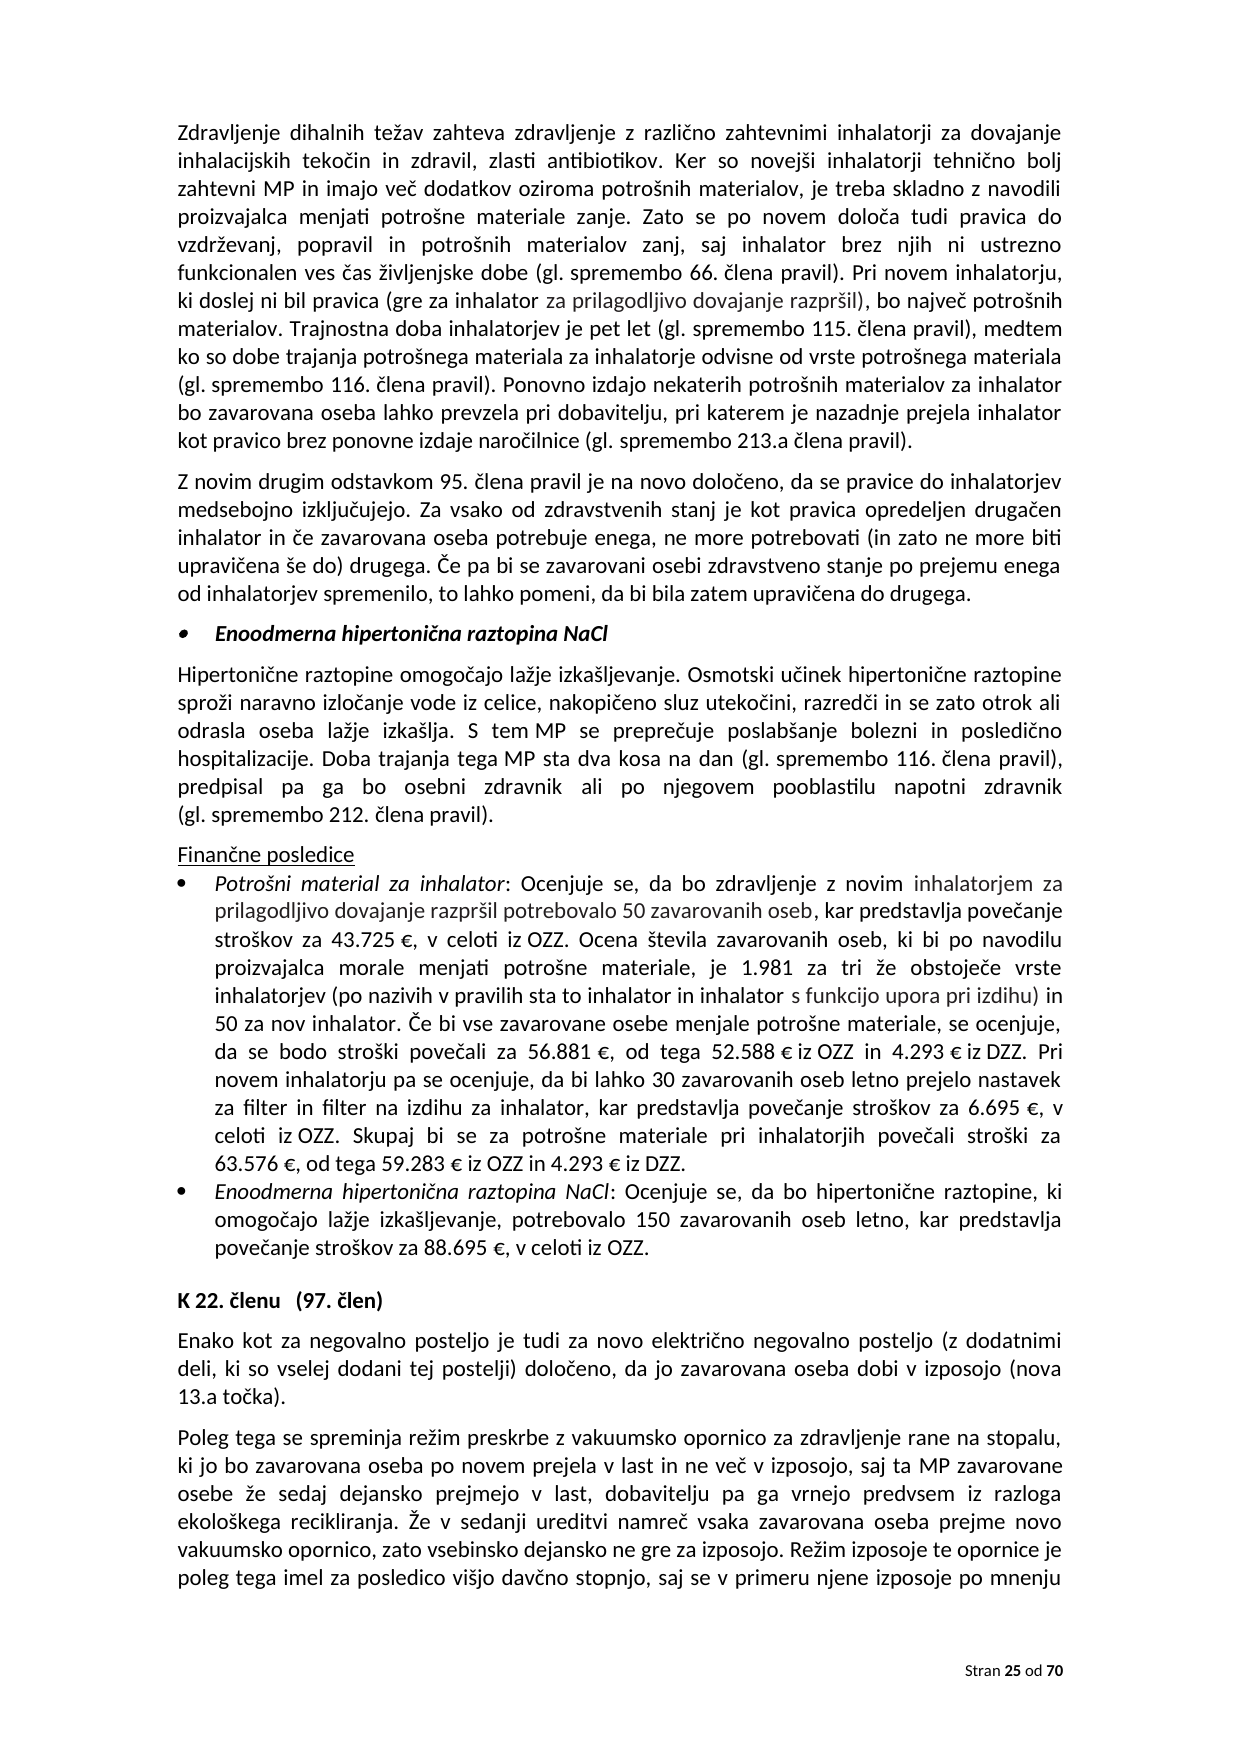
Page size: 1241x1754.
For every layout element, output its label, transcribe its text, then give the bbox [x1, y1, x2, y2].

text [177, 1423, 1063, 1591]
list (97. člen) [177, 1286, 1063, 1314]
text Finančne posledice [177, 841, 1063, 869]
list Enoodmerna hipertonična raztopina NaCl [177, 619, 1063, 647]
text Zdravljenje dihalnih težav zahteva zdravljenje z različno zahtevnimi inhalatorji za dovajanje inhalacijskih tekočin in zdravil, zlasti antibiotikov. Ker so novejši inhalatorji tehnično bolj zahtevni MP in imajo več dodatkov oziroma potrošnih materialov, je treba skladno z navodili proizvajalca menjati potrošne materiale zanje. Zato se po novem določa tudi pravica do vzdrževanj, popravil in potrošnih materialov zanj, saj inhalator brez njih ni ustrezno funkcionalen ves čas življenjske dobe (gl. spremembo 66. člena pravil). Pri novem inhalatorju, ki doslej ni bil pravica (gre za inhalator za prilagodljivo dovajanje razpršil), bo največ potrošnih materialov. Trajnostna doba inhalatorjev je pet let (gl. spremembo 115. člena pravil), medtem ko so dobe trajanja potrošnega materiala za inhalatorje odvisne od vrste potrošnega materiala (gl. spremembo 116. člena pravil). Ponovno izdajo nekaterih potrošnih materialov za inhalator bo zavarovana oseba lahko prevzela pri dobavitelju, pri katerem je nazadnje prejela inhalator kot pravico brez ponovne izdaje naročilnice (gl. spremembo 213.a člena pravil). [177, 118, 1063, 454]
text Enako kot za negovalno posteljo je tudi za novo električno negovalno posteljo (z dodatnimi deli, ki so vselej dodani tej postelji) določeno, da jo zavarovana oseba dobi v izposojo (nova 13.a točka). [177, 1326, 1063, 1411]
text Hipertonične raztopine omogočajo lažje izkašljevanje. Osmotski učinek hipertonične raztopine sproži naravno izločanje vode iz celice, nakopičeno sluz utekočini, razredči in se zato otrok ali odrasla oseba lažje izkašlja. S tem MP se preprečuje poslabšanje bolezni in posledično hospitalizacije. Doba trajanja tega MP sta dva kosa na dan (gl. spremembo 116. člena pravil), predpisal pa ga bo osebni zdravnik ali po njegovem pooblastilu napotni zdravnik (gl. spremembo 212. člena pravil). [177, 660, 1063, 828]
list Potrošni material za inhalator: Ocenjuje se, da bo zdravljenje z novim inhalatorjem za prilagodljivo dovajanje razpršil potrebovalo 50 zavarovanih oseb, kar predstavlja povečanje stroškov za 43.725 €, v celoti iz OZZ. Ocena števila zavarovanih oseb, ki bi po navodilu proizvajalca morale menjati potrošne materiale, je 1.981 za tri že obstoječe vrste inhalatorjev (po nazivih v pravilih sta to inhalator in inhalator s funkcijo upora pri izdihu) in 50 za nov inhalator. Če bi vse zavarovane osebe menjale potrošne materiale, se ocenjuje, da se bodo stroški povečali za 56.881 €, od tega 52.588 € iz OZZ in 4.293 € iz DZZ. Pri novem inhalatorju pa se ocenjuje, da bi lahko 30 zavarovanih oseb letno prejelo nastavek za filter in filter na izdihu za inhalator, kar predstavlja povečanje stroškov za 6.695 €, v celoti iz OZZ. Skupaj bi se za potrošne materiale pri inhalatorjih povečali stroški za 63.576 €, od tega 59.283 € iz OZZ in 4.293 € iz DZZ. [177, 869, 1063, 1177]
text Z novim drugim odstavkom 95. člena pravil je na novo določeno, da se pravice do inhalatorjev medsebojno izključujejo. Za vsako od zdravstvenih stanj je kot pravica opredeljen drugačen inhalator in če zavarovana oseba potrebuje enega, ne more potrebovati (in zato ne more biti upravičena še do) drugega. Če pa bi se zavarovani osebi zdravstveno stanje po prejemu enega od inhalatorjev spremenilo, to lahko pomeni, da bi bila zatem upravičena do drugega. [177, 467, 1063, 607]
list Enoodmerna hipertonična raztopina NaCl: Ocenjuje se, da bo hipertonične raztopine, ki omogočajo lažje izkašljevanje, potrebovalo 150 zavarovanih oseb letno, kar predstavlja povečanje stroškov za 88.695 €, v celoti iz OZZ. [177, 1177, 1063, 1261]
